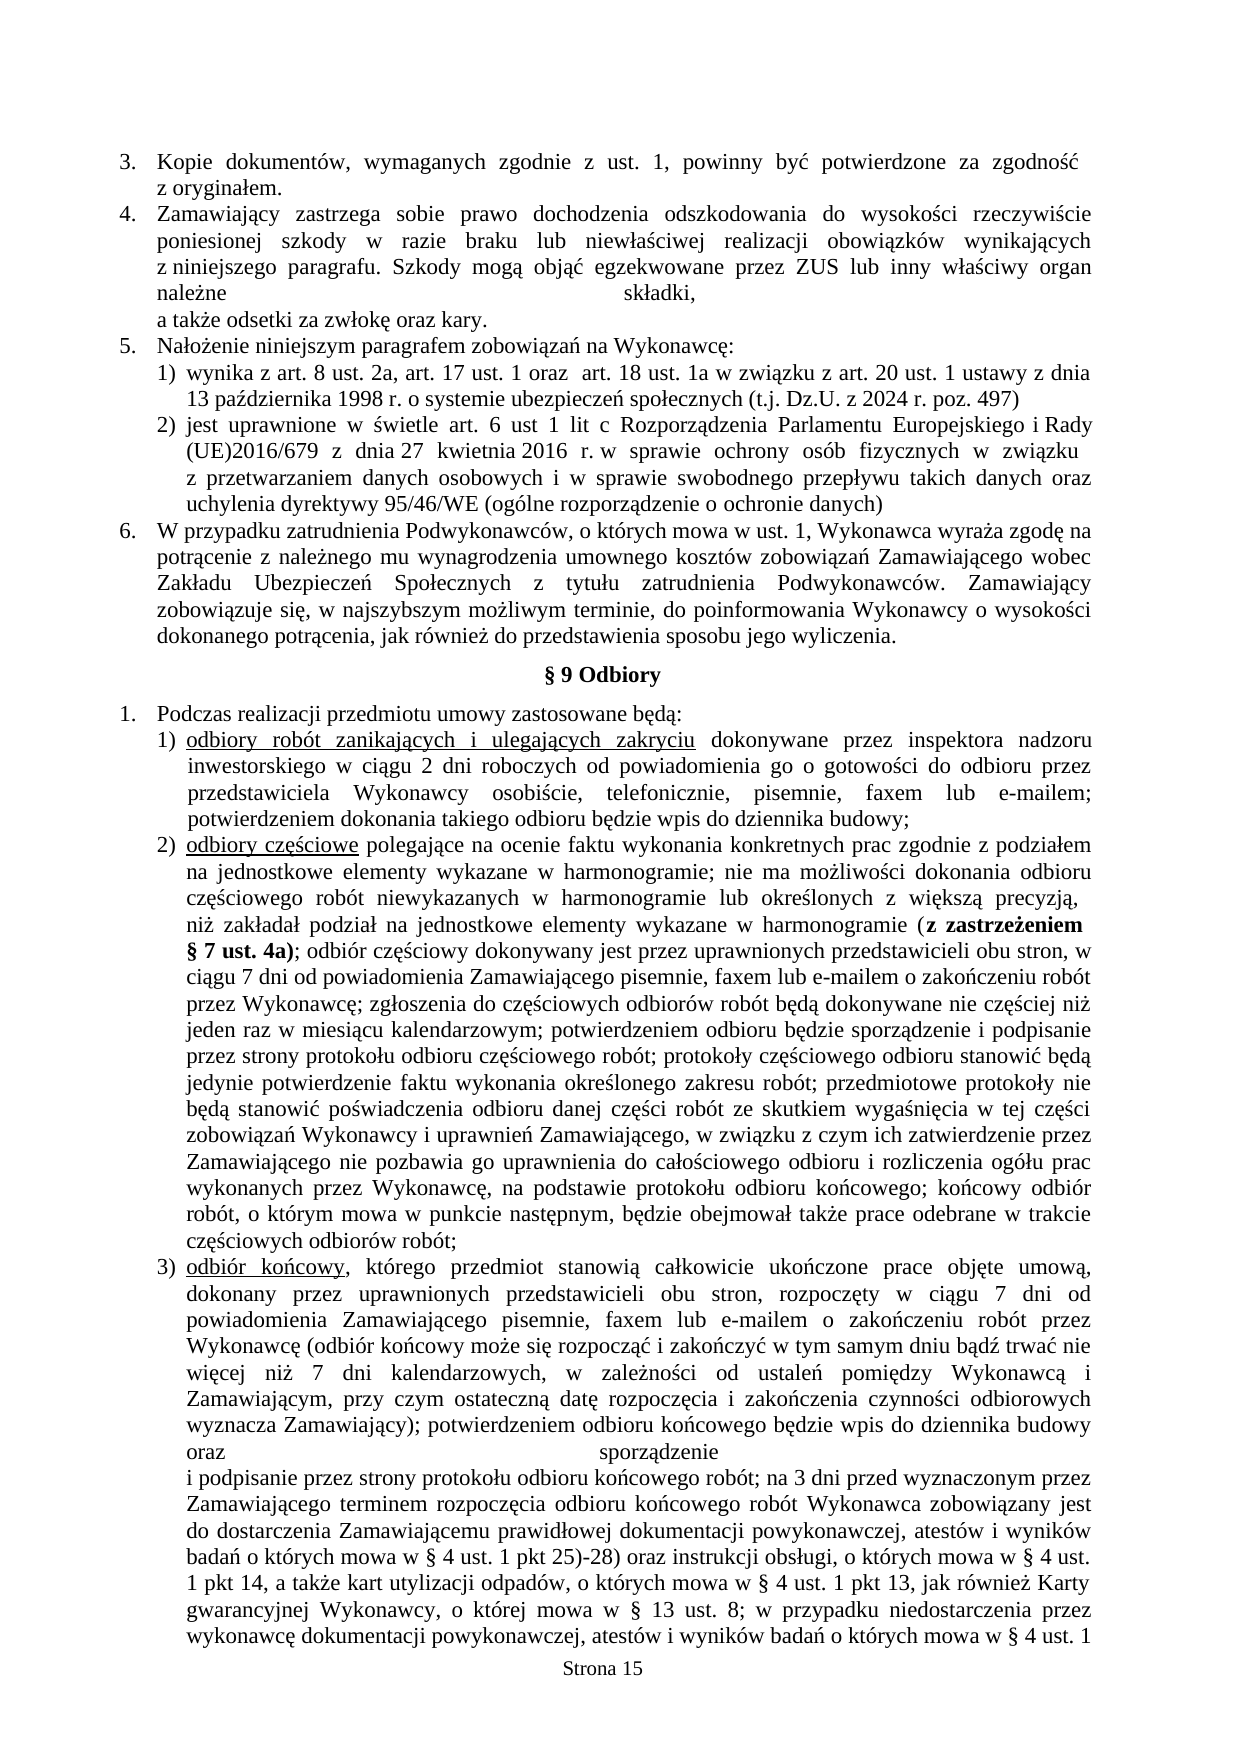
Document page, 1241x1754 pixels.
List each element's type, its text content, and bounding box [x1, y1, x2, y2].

list W przypadku zatrudnienia Podwykonawców, o których mowa w ust. 1, Wykonawca wyraża zgodę na potrącenie z należnego mu wynagrodzenia umownego kosztów zobowiązań Zamawiającego wobec Zakładu Ubezpieczeń Społecznych z tytułu zatrudnienia Podwykonawców. Zamawiający zobowiązuje się, w najszybszym możliwym terminie, do poinformowania Wykonawcy o wysokości dokonanego potrącenia, jak również do przedstawienia sposobu jego wyliczenia. [119, 517, 1093, 648]
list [157, 1253, 1093, 1648]
text § 9 Odbiory [112, 661, 1093, 687]
list Zamawiający zastrzega sobie prawo dochodzenia odszkodowania do wysokości rzeczywiście poniesionej szkody w razie braku lub niewłaściwej realizacji obowiązków wynikających z niniejszego paragrafu. Szkody mogą objąć egzekwowane przez ZUS lub inny właściwy organ należne składki, a także odsetki za zwłokę oraz kary. [119, 200, 1093, 332]
list wynika z art. 8 ust. 2a, art. 17 ust. 1 oraz art. 18 ust. 1a w związku z art. 20 ust. 1 ustawy z dnia 13 października 1998 r. o systemie ubezpieczeń społecznych (t.j. Dz.U. z 2024 r. poz. 497) [157, 358, 1093, 411]
list jest uprawnione w świetle art. 6 ust 1 lit c Rozporządzenia Parlamentu Europejskiego i Rady (UE)2016/679 z dnia 27 kwietnia 2016 r. w sprawie ochrony osób fizycznych w związku z przetwarzaniem danych osobowych i w sprawie swobodnego przepływu takich danych oraz uchylenia dyrektywy 95/46/WE (ogólne rozporządzenie o ochronie danych) [157, 411, 1093, 517]
list odbiory robót zanikających i ulegających zakryciu dokonywane przez inspektora nadzoru inwestorskiego w ciągu 2 dni roboczych od powiadomienia go o gotowości do odbioru przez przedstawiciela Wykonawcy osobiście, telefonicznie, pisemnie, faxem lub e-mailem; potwierdzeniem dokonania takiego odbioru będzie wpis do dziennika budowy; [157, 726, 1093, 832]
list Nałożenie niniejszym paragrafem zobowiązań na Wykonawcę: [119, 332, 1093, 358]
list odbiory częściowe polegające na ocenie faktu wykonania konkretnych prac zgodnie z podziałem na jednostkowe elementy wykazane w harmonogramie; nie ma możliwości dokonania odbioru częściowego robót niewykazanych w harmonogramie lub określonych z większą precyzją, niż zakładał podział na jednostkowe elementy wykazane w harmonogramie (z zastrzeżeniem § 7 ust. 4a); odbiór częściowy dokonywany jest przez uprawnionych przedstawicieli obu stron, w ciągu 7 dni od powiadomienia Zamawiającego pisemnie, faxem lub e-mailem o zakończeniu robót przez Wykonawcę; zgłoszenia do częściowych odbiorów robót będą dokonywane nie częściej niż jeden raz w miesiącu kalendarzowym; potwierdzeniem odbioru będzie sporządzenie i podpisanie przez strony protokołu odbioru częściowego robót; protokoły częściowego odbioru stanowić będą jedynie potwierdzenie faktu wykonania określonego zakresu robót; przedmiotowe protokoły nie będą stanowić poświadczenia odbioru danej części robót ze skutkiem wygaśnięcia w tej części zobowiązań Wykonawcy i uprawnień Zamawiającego, w związku z czym ich zatwierdzenie przez Zamawiającego nie pozbawia go uprawnienia do całościowego odbioru i rozliczenia ogółu prac wykonanych przez Wykonawcę, na podstawie protokołu odbioru końcowego; końcowy odbiór robót, o którym mowa w punkcie następnym, będzie obejmował także prace odebrane w trakcie częściowych odbiorów robót; [157, 832, 1093, 1253]
list Kopie dokumentów, wymaganych zgodnie z ust. 1, powinny być potwierdzone za zgodność z oryginałem. [119, 148, 1093, 200]
list Podczas realizacji przedmiotu umowy zastosowane będą: [119, 700, 1093, 726]
